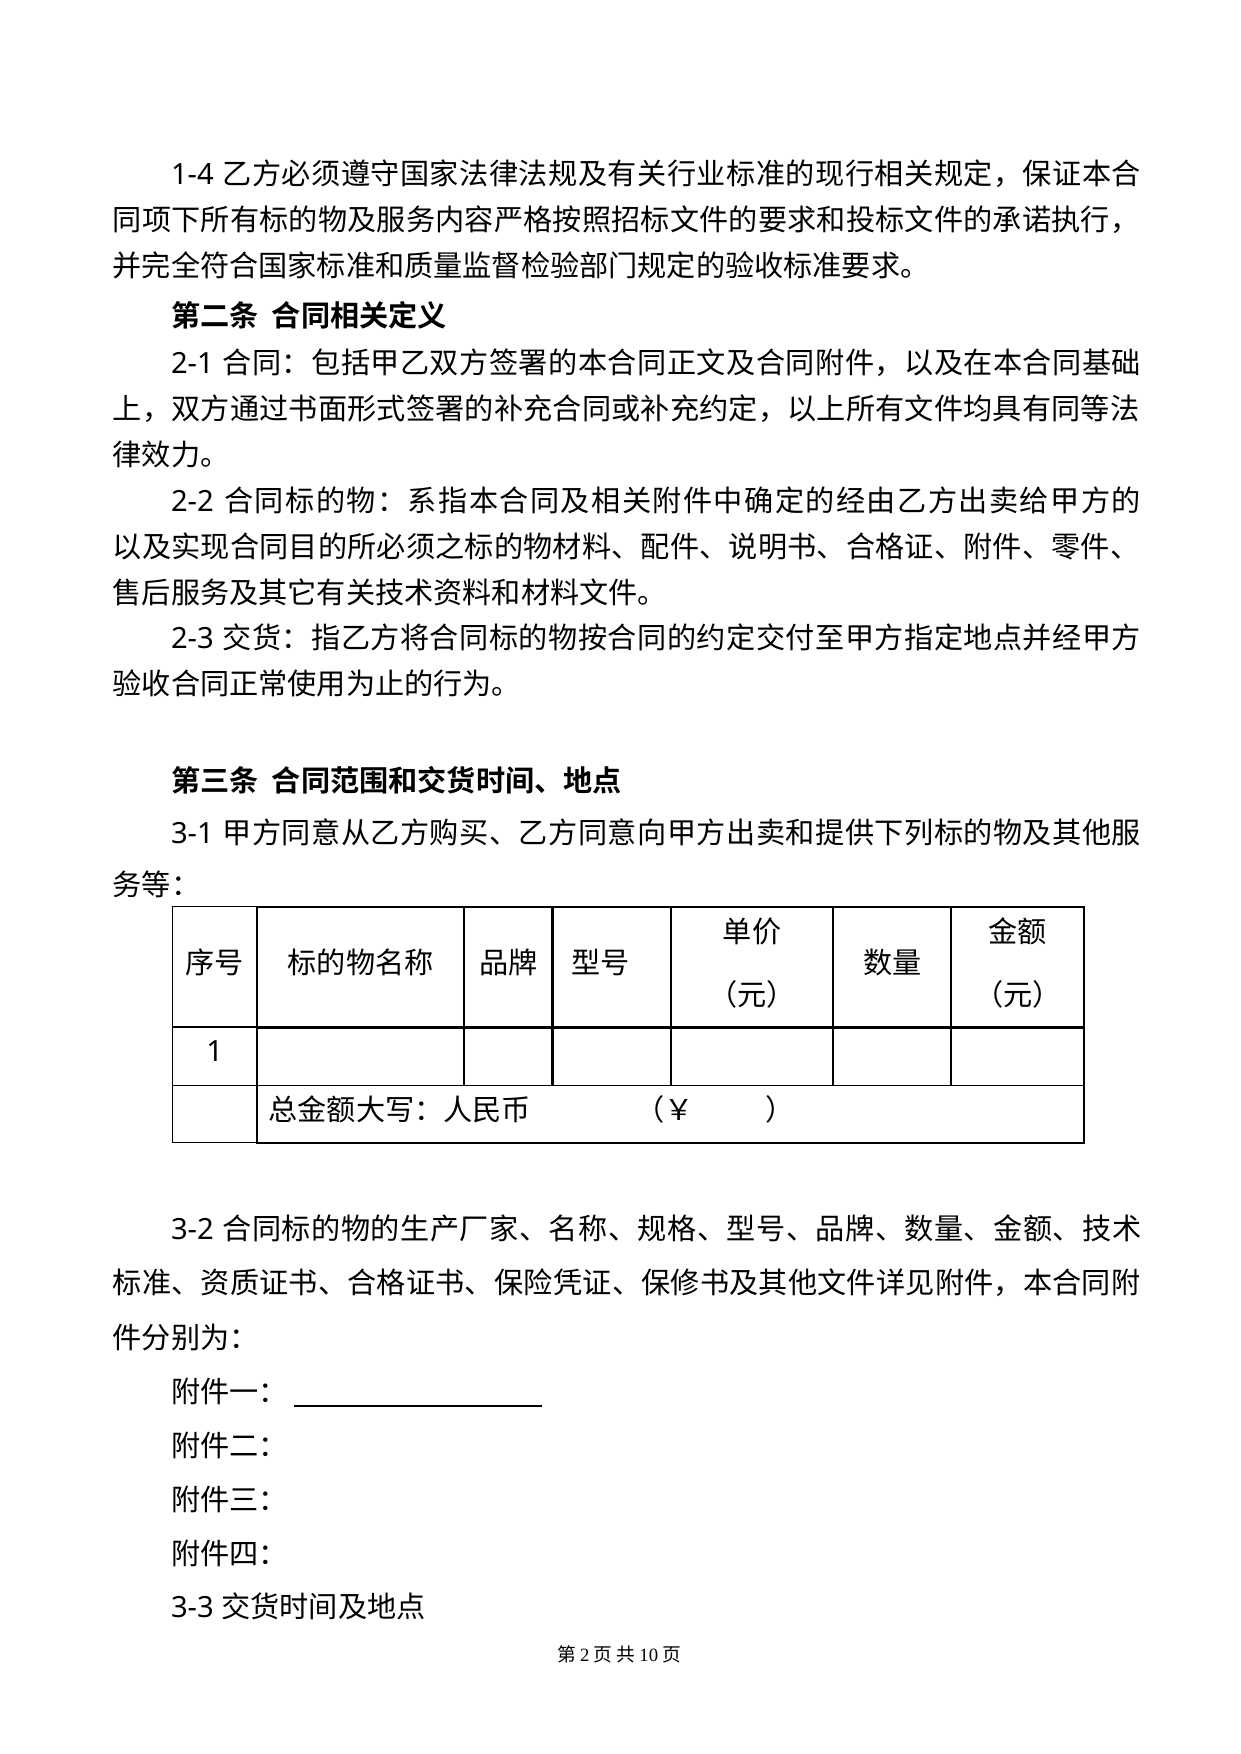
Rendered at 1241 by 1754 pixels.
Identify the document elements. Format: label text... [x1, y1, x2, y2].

table_cell [173, 1086, 256, 1142]
table_header 标的物名称 [258, 908, 463, 1026]
text 附件四： [112, 1521, 1144, 1576]
table_cell [672, 1029, 832, 1085]
text 2-1 合同：包括甲乙双方签署的本合同正文及合同附件，以及在本合同基础上，双方通过书面形式签署的补充合同或补充约定，以上所有文件均具有同等法律效力。 [112, 337, 1144, 475]
text 第三条 合同范围和交货时间、地点 [112, 750, 1144, 802]
text 第二条 合同相关定义 [112, 285, 1144, 337]
table_cell 1 [173, 1028, 256, 1085]
table_cell [834, 1029, 950, 1085]
table_cell [465, 1029, 551, 1085]
text 3-1 甲方同意从乙方购买、乙方同意向甲方出卖和提供下列标的物及其他服务等： [112, 802, 1144, 906]
table_cell [952, 1029, 1083, 1085]
table_cell [258, 1029, 463, 1085]
text 3-2 合同标的物的生产厂家、名称、规格、型号、品牌、数量、金额、技术标准、资质证书、合格证书、保险凭证、保修书及其他文件详见附件，本合同附件分别为： [112, 1196, 1144, 1359]
table_header 型号 [554, 908, 670, 1026]
table_cell 总金额大写：人民币 （￥ ） [258, 1086, 1083, 1142]
text 3-3 交货时间及地点 [112, 1576, 1144, 1628]
text 附件三： [112, 1467, 1144, 1521]
text 2-2 合同标的物：系指本合同及相关附件中确定的经由乙方出卖给甲方的 以及实现合同目的所必须之标的物材料、配件、说明书、合格证、附件、零件、售后服务及其它有关技术资料和材料文件。 [112, 475, 1144, 612]
table_header 数量 [834, 908, 950, 1026]
text 1-4 乙方必须遵守国家法律法规及有关行业标准的现行相关规定，保证本合同项下所有标的物及服务内容严格按照招标文件的要求和投标文件的承诺执行，并完全符合国家标准和质量监督检验部门规定的验收标准要求。 [112, 148, 1144, 285]
table_header 金额（元） [952, 908, 1083, 1026]
text 附件一： [112, 1359, 1144, 1413]
table_header 序号 [173, 907, 256, 1026]
text 附件二： [112, 1413, 1144, 1467]
table_cell [554, 1029, 670, 1085]
table_header 品牌 [465, 908, 551, 1026]
table_header 单价（元） [672, 908, 832, 1026]
text 2-3 交货：指乙方将合同标的物按合同的约定交付至甲方指定地点并经甲方验收合同正常使用为止的行为。 [112, 612, 1144, 704]
